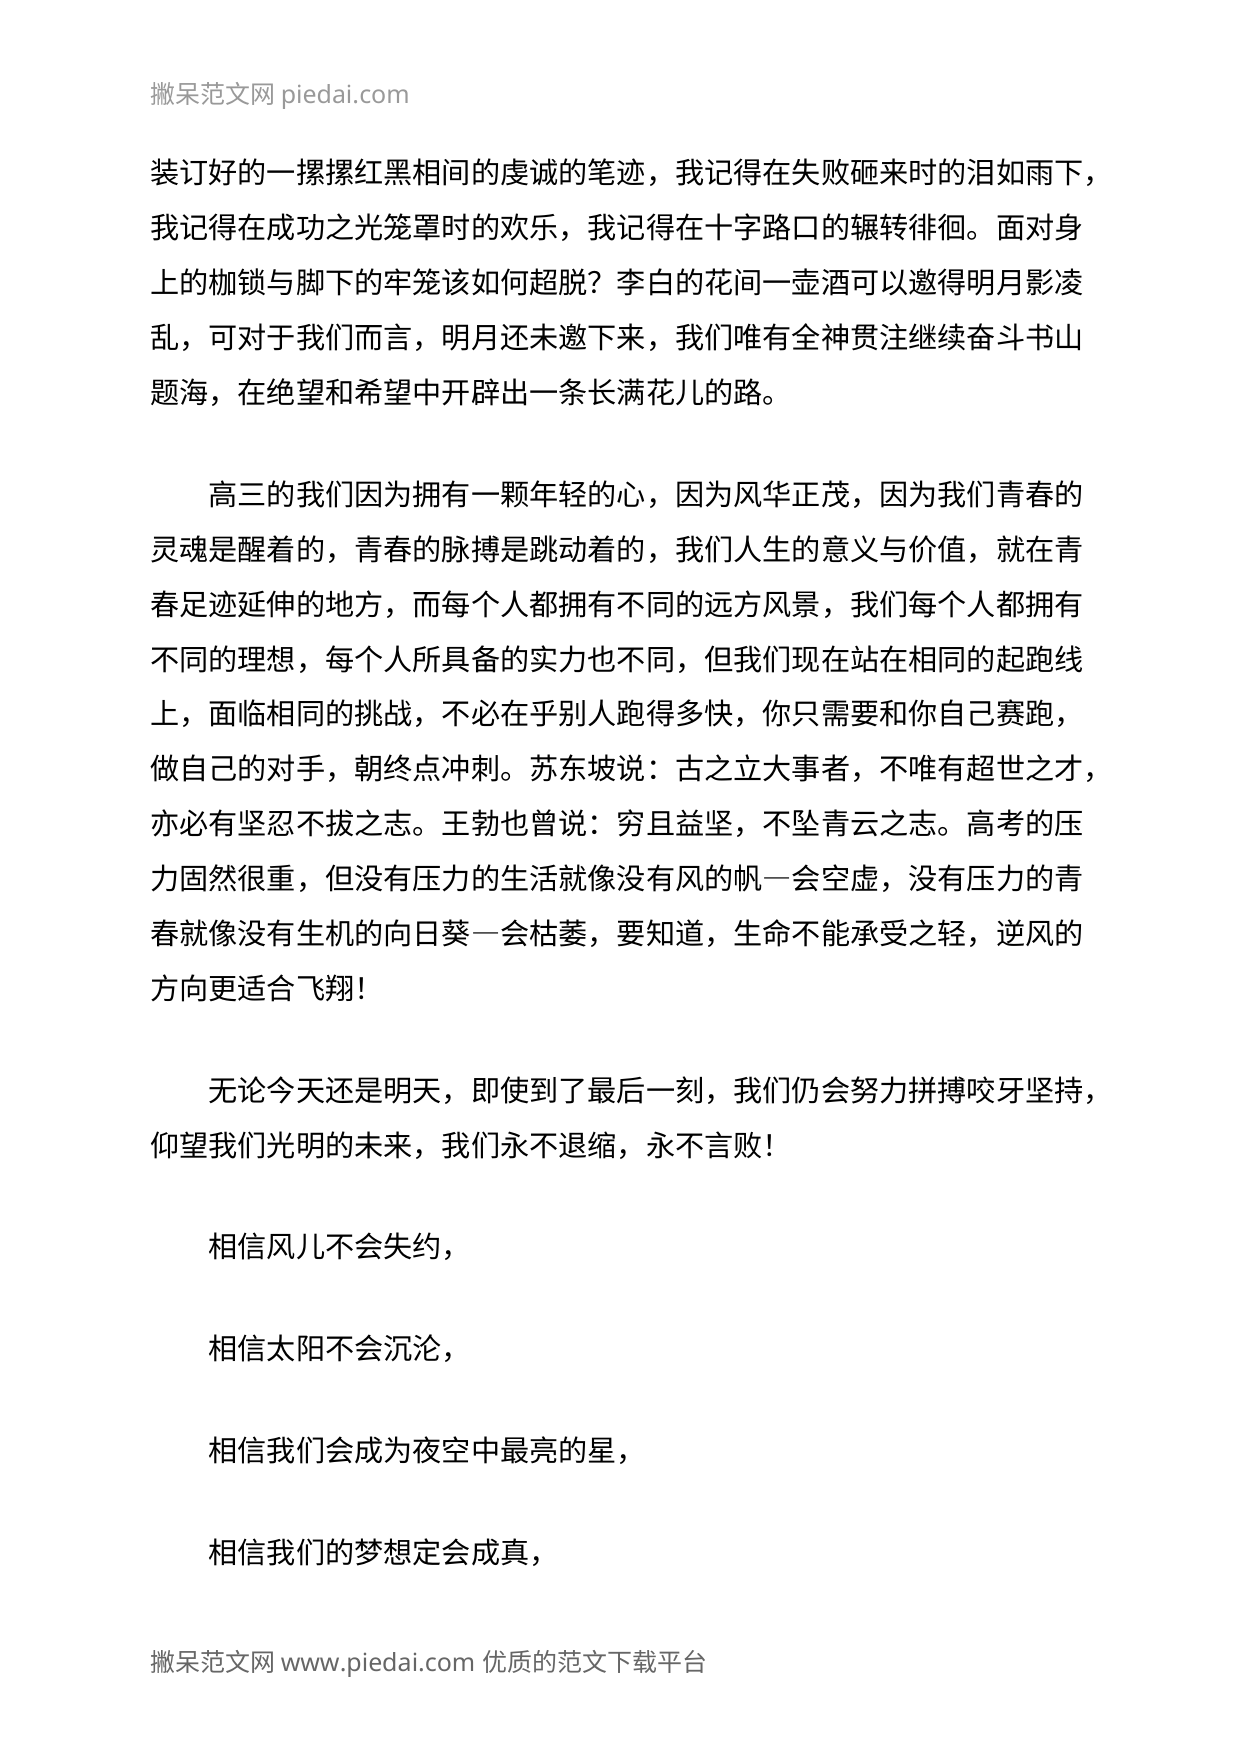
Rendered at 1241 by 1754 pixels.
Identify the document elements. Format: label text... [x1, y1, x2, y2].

text 无论今天还是明天，即使到了最后一刻，我们仍会努力拼搏咬牙坚持，仰望我们光明的未来，我们永不退缩，永不言败！ [150, 1067, 1090, 1164]
text 相信太阳不会沉沦， [150, 1326, 1090, 1368]
text 相信我们会成为夜空中最亮的星， [150, 1427, 1090, 1470]
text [150, 150, 1090, 412]
text 高三的我们因为拥有一颗年轻的心，因为风华正茂，因为我们青春的灵魂是醒着的，青春的脉搏是跳动着的，我们人生的意义与价值，就在青春足迹延伸的地方，而每个人都拥有不同的远方风景，我们每个人都拥有不同的理想，每个人所具备的实力也不同，但我们现在站在相同的起跑线上，面临相同的挑战，不必在乎别人跑得多快，你只需要和你自己赛跑，做自己的对手，朝终点冲刺。苏东坡说：古之立大事者，不唯有超世之才，亦必有坚忍不拔之志。王勃也曾说：穷且益坚，不坠青云之志。高考的压力固然很重，但没有压力的生活就像没有风的帆—会空虚，没有压力的青春就像没有生机的向日葵—会枯萎，要知道，生命不能承受之轻，逆风的方向更适合飞翔！ [150, 471, 1090, 1008]
text 相信风儿不会失约， [150, 1224, 1090, 1266]
text 相信我们的梦想定会成真， [150, 1529, 1090, 1571]
